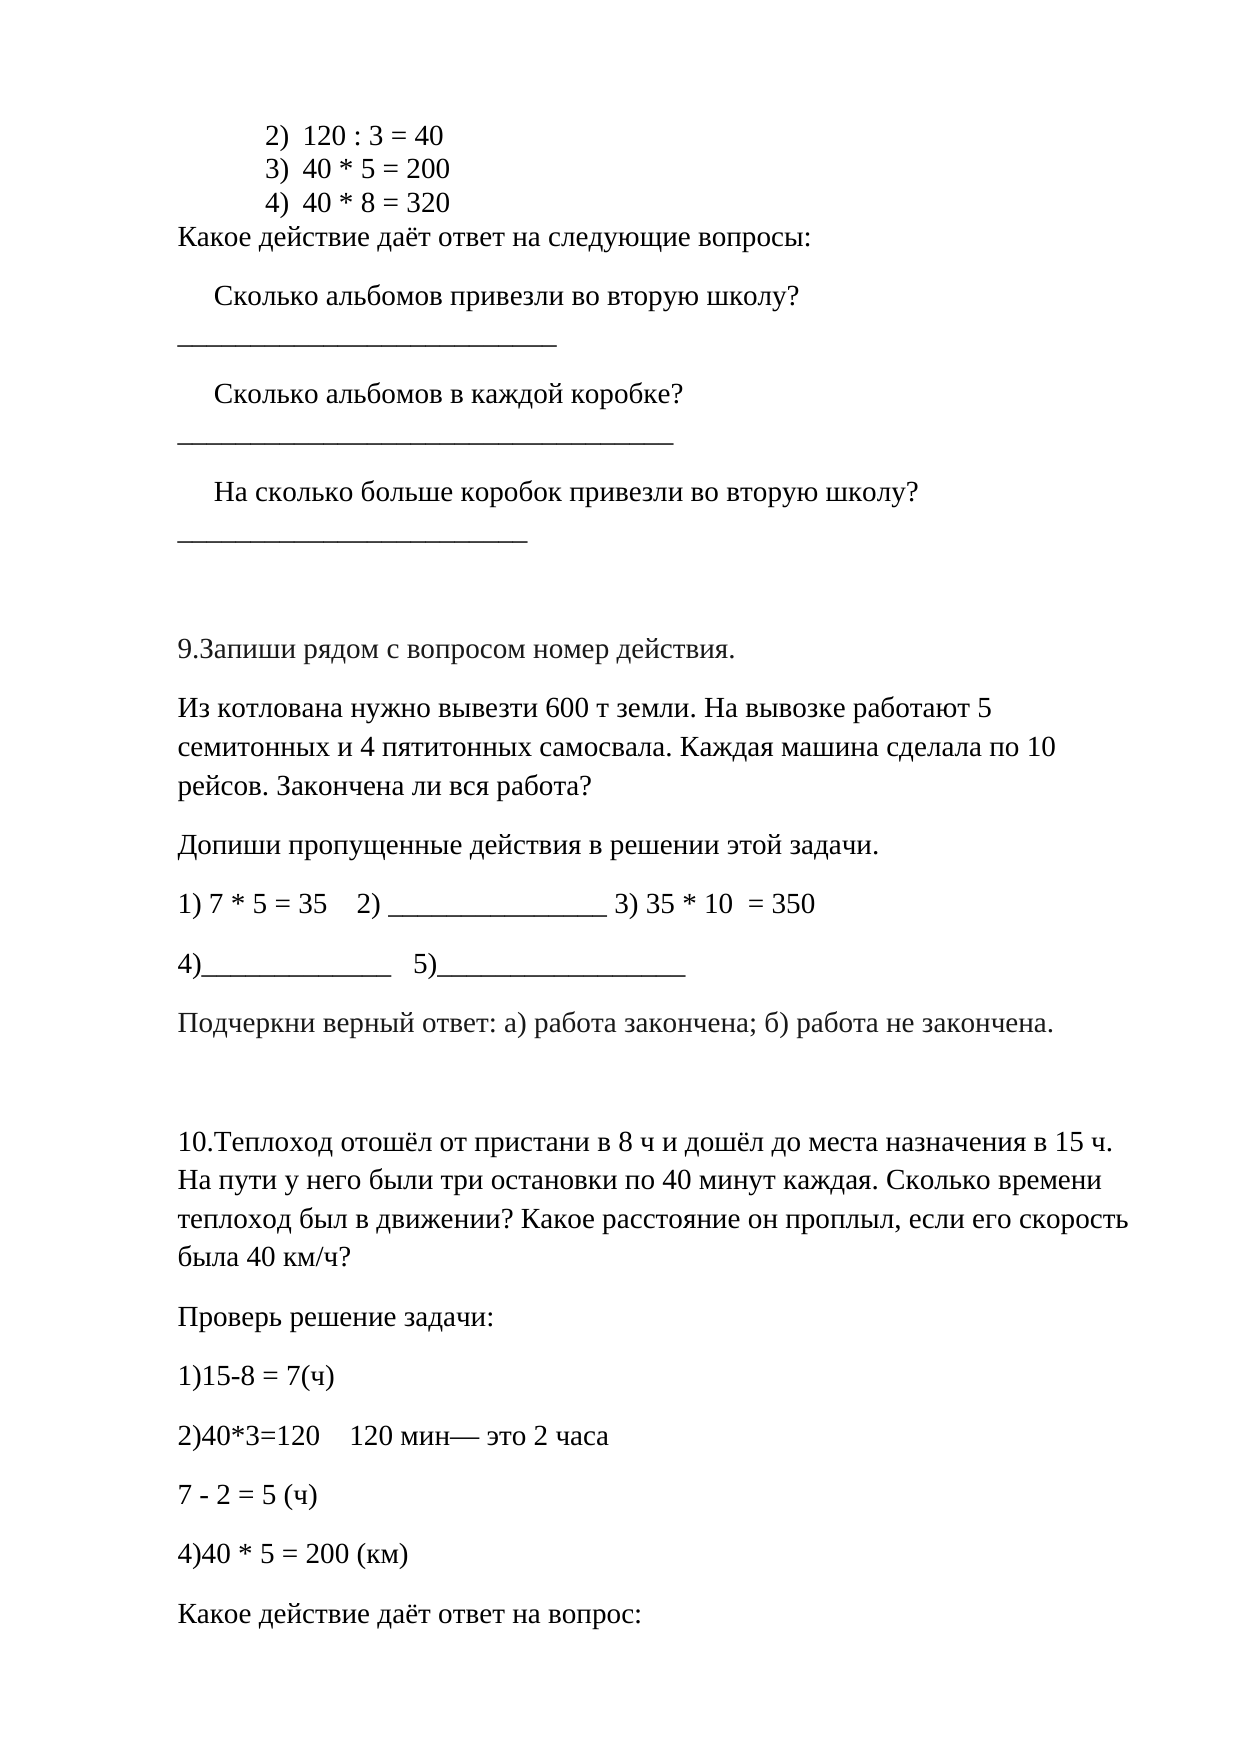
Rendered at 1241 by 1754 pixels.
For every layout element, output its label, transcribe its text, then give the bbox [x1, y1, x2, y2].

text 7 - 2 = 5 (ч) [177, 1477, 1152, 1511]
text Сколько альбомов привезли во вторую школу?__________________________ [177, 278, 1152, 350]
text Какое действие даёт ответ на вопрос: [177, 1596, 1152, 1629]
list 120 : 3 = 40 [265, 118, 1152, 152]
text 1) 7 * 5 = 35 2) _______________ 3) 35 * 10 = 350 [177, 886, 1152, 920]
text 1)15-8 = 7(ч) [177, 1358, 1152, 1392]
text 4)_____________ 5)_________________ [177, 946, 1152, 979]
text Какое действие даёт ответ на следующие вопросы: [177, 219, 1152, 252]
text 2)40*3=120 120 мин— это 2 часа [177, 1418, 1152, 1451]
text Проверь решение задачи: [177, 1299, 1152, 1332]
text Подчеркни верный ответ: а) работа закончена; б) работа не закончена. [177, 1005, 1152, 1039]
text 10.Теплоход отошёл от пристани в 8 ч и дошёл до места назначения в 15 ч. На пути у него были три остановки по 40 минут каждая. Сколько времени теплоход был в движении? Какое расстояние он проплыл, если его скорость была ? [177, 1124, 1152, 1273]
text 9.Запиши рядом с вопросом номер действия. [177, 631, 1152, 665]
list 40 * 8 = 320 [265, 185, 1152, 219]
text Допиши пропущенные действия в решении этой задачи. [177, 827, 1152, 861]
text 4)40 * 5 = 200 (км) [177, 1536, 1152, 1570]
text На сколько больше коробок привезли во вторую школу?________________________ [177, 474, 1152, 546]
list 40 * 5 = 200 [265, 152, 1152, 185]
text Сколько альбомов в каждой коробке?__________________________________ [177, 376, 1152, 448]
text Из котлована нужно вывезти 600 т земли. На вывозке работают 5 семитонных и 4 пятитонных самосвала. Каждая машина сделала по 10 рейсов. Закончена ли вся работа? [177, 691, 1152, 801]
